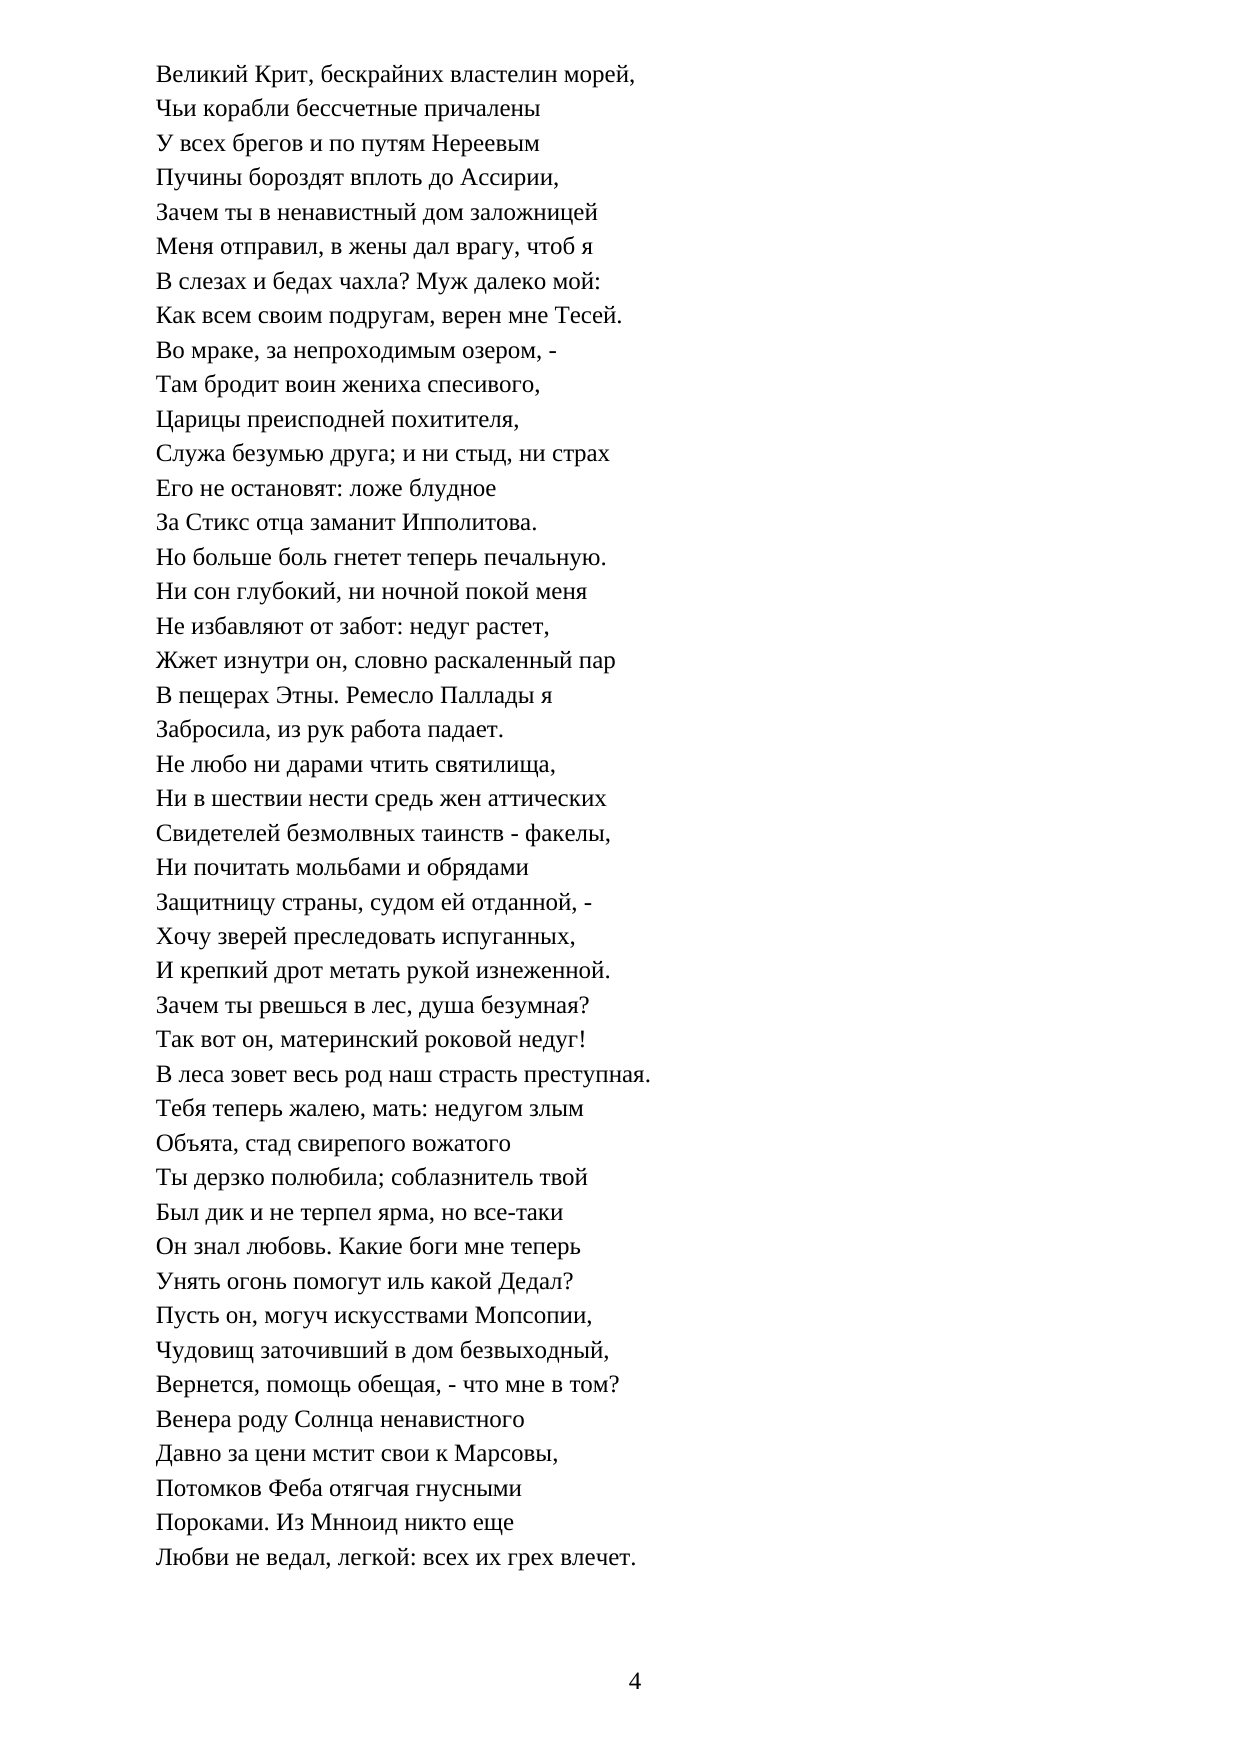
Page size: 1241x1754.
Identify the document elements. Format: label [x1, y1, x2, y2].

text [118, 59, 1152, 1605]
